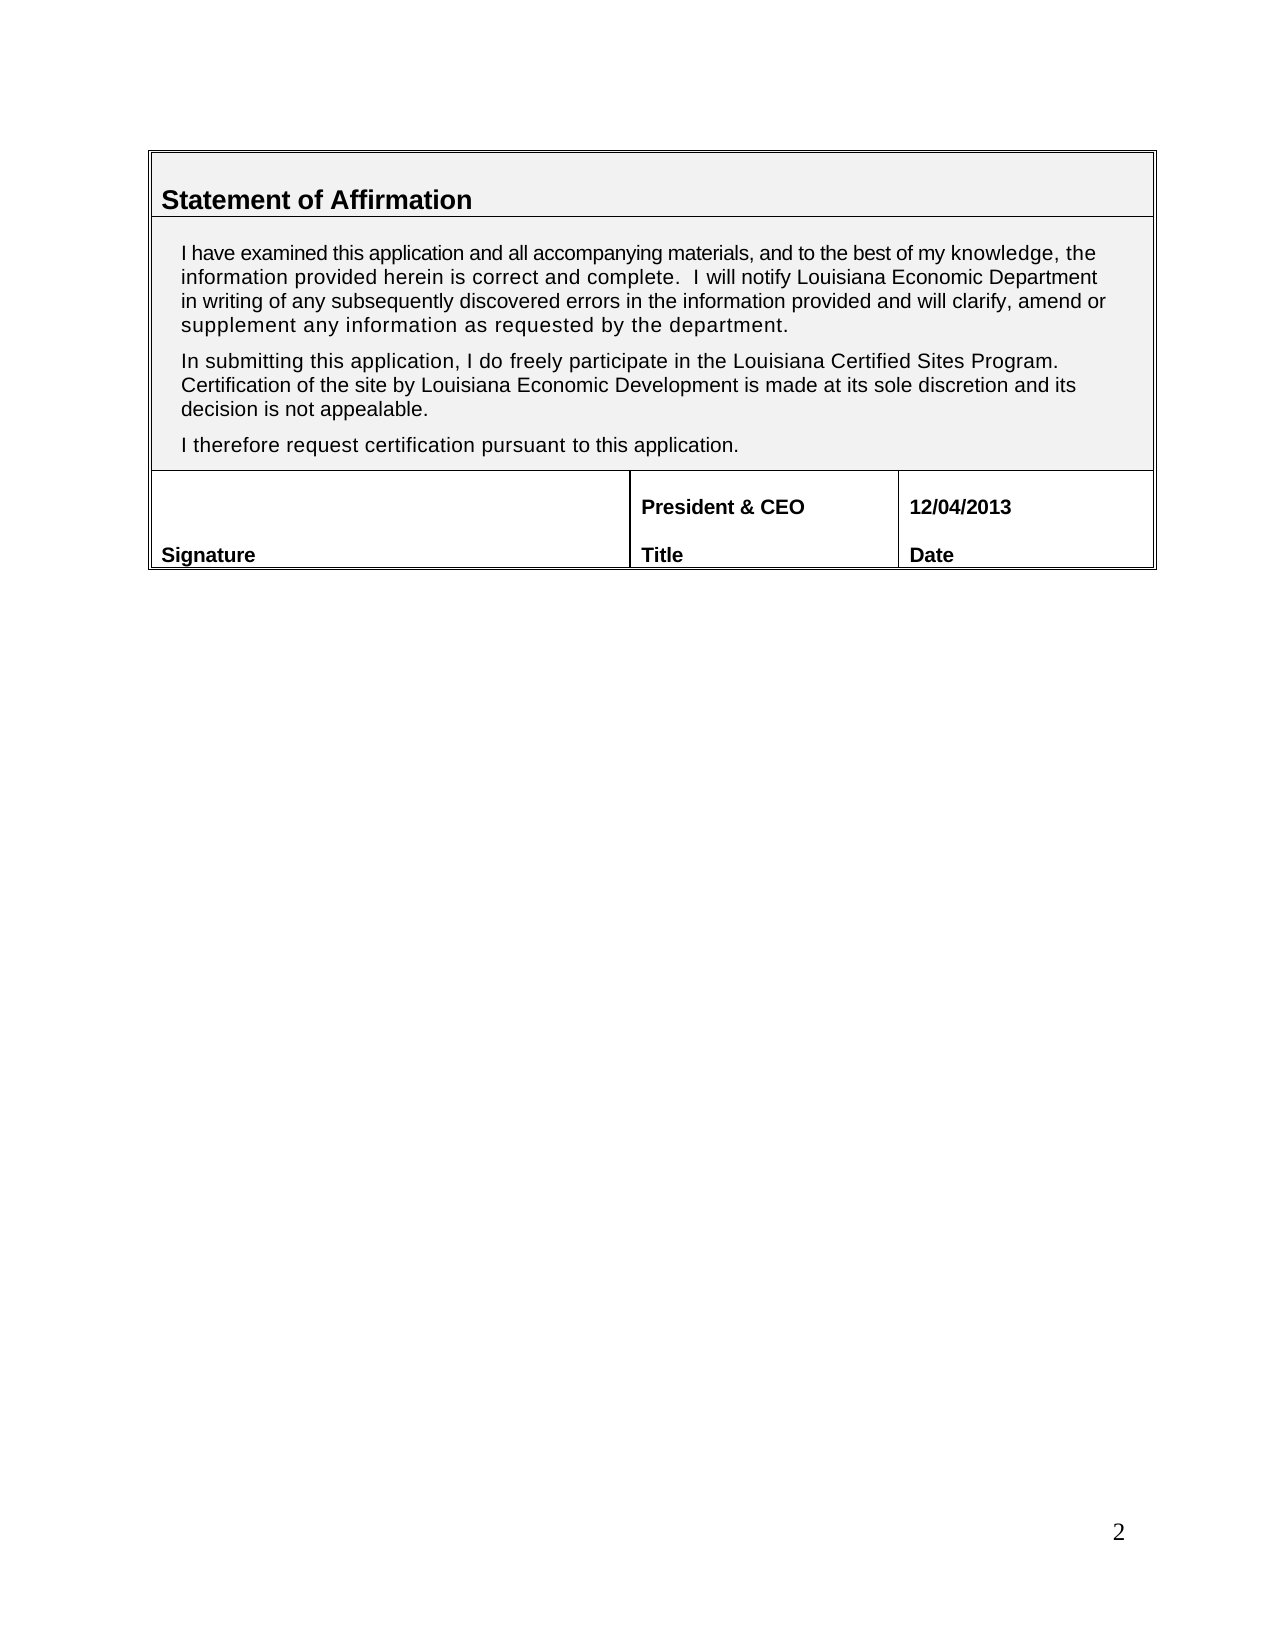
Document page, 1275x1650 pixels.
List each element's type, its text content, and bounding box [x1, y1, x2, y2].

table_cell President & CEO Title [631, 471, 898, 567]
table_header Statement of Affirmation [152, 153, 1153, 216]
table_cell Signature [152, 471, 629, 567]
table_cell 12/04/2013 Date [899, 471, 1153, 567]
table_cell I have examined this application and all accompanying materials, and to the best of my knowledge, the information provided herein is correct and complete. I will notify Louisiana Economic Department in writing of any subsequently discovered errors in the information provided and will clarify, amend or supplement any information as requested by the department. In submitting this application, I do freely participate in the Louisiana Certified Sites Program. Certification of the site by Louisiana Economic Development is made at its sole discretion and its decision is not appealable. I therefore request certification pursuant to this application. [152, 217, 1153, 470]
